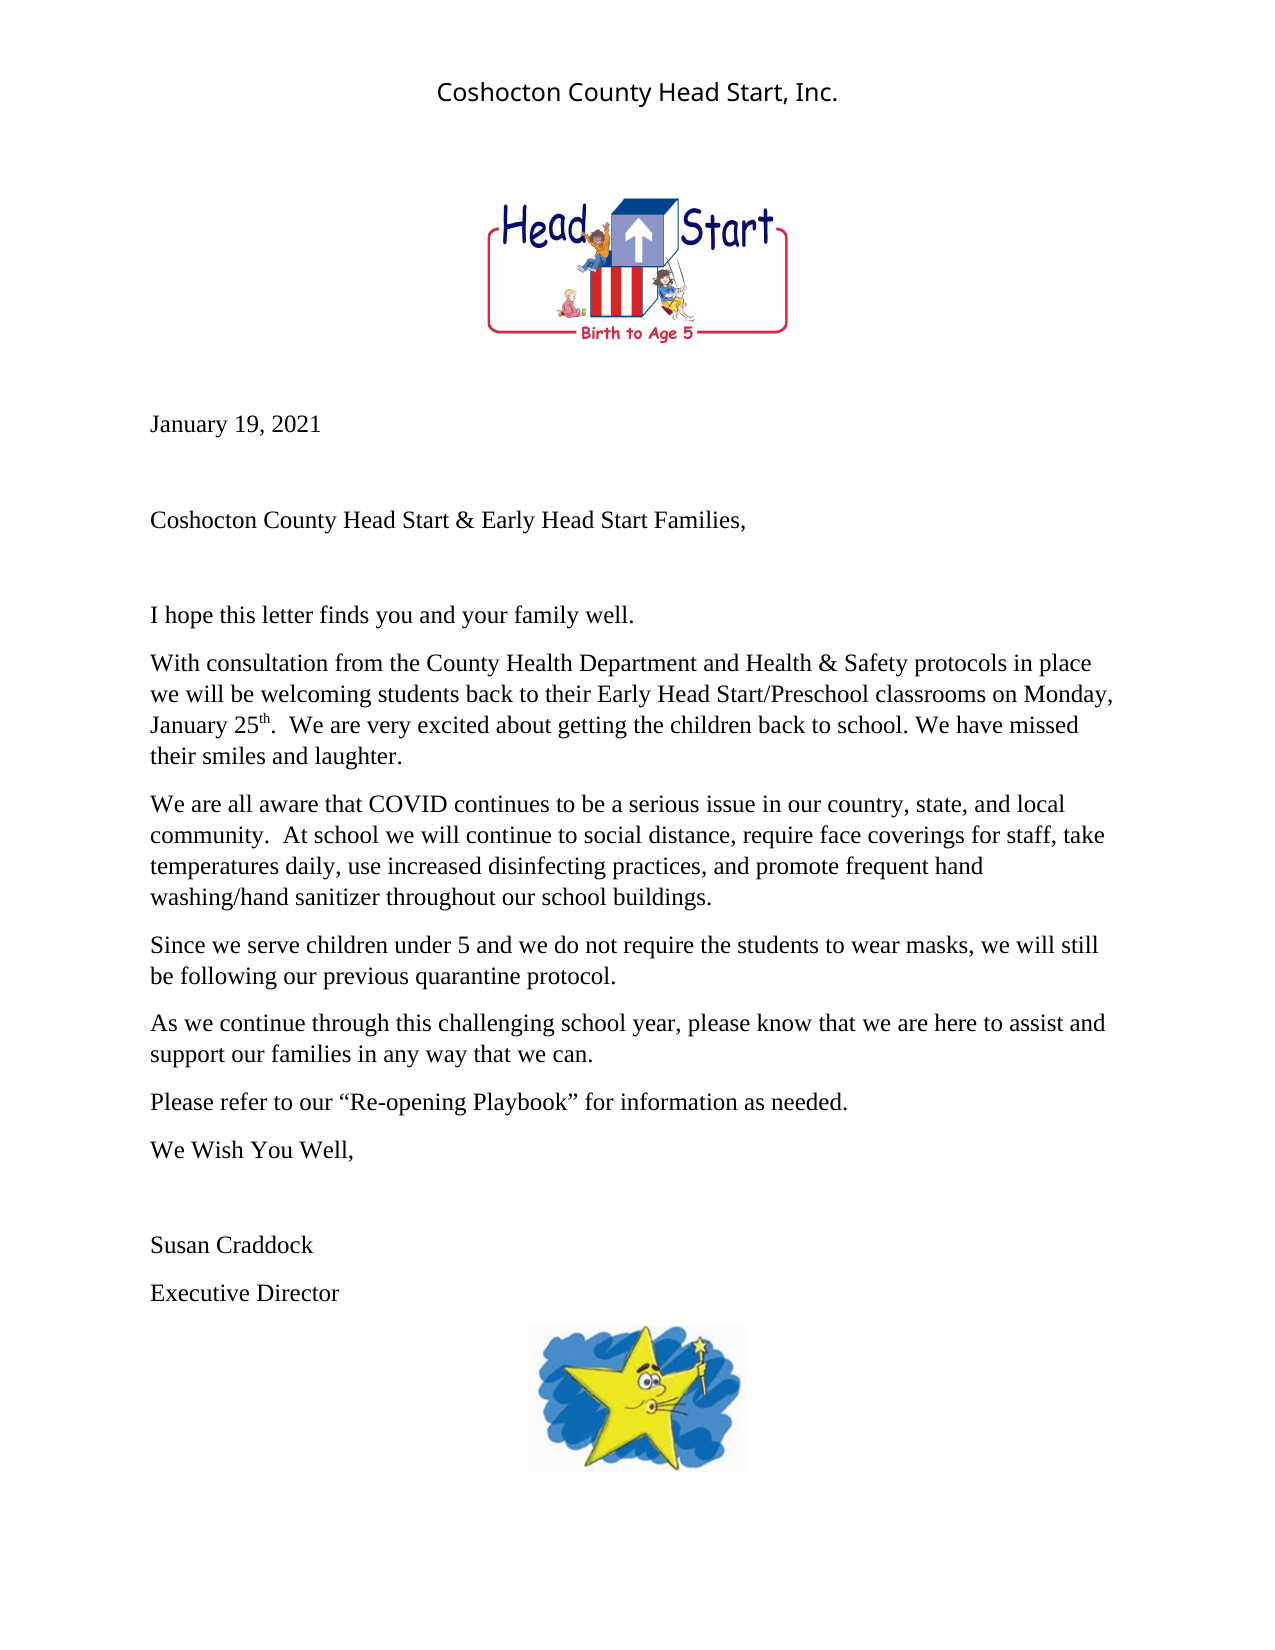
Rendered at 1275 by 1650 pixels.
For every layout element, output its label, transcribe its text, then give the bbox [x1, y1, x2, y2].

picture [528, 1325, 747, 1472]
text As we continue through this challenging school year, please know that we are here to assist and support our families in any way that we can. [150, 1008, 1125, 1068]
picture [487, 197, 788, 343]
text January 19, 2021 [150, 409, 1125, 438]
text Since we serve children under 5 and we do not require the students to wear masks, we will still be following our previous quarantine protocol. [150, 930, 1125, 989]
text We are all aware that COVID continues to be a serious issue in our country, state, and local community. At school we will continue to social distance, require face coverings for staff, take temperatures daily, use increased disinfecting practices, and promote frequent hand washing/hand sanitizer throughout our school buildings. [150, 789, 1125, 911]
text I hope this letter finds you and your family well. [150, 600, 1125, 629]
text Executive Director [150, 1278, 1125, 1307]
text We Wish You Well, [150, 1135, 1125, 1164]
text Please refer to our “Re-opening Playbook” for information as needed. [150, 1087, 1125, 1116]
text Susan Craddock [150, 1230, 1125, 1259]
text Coshocton County Head Start & Early Head Start Families, [150, 505, 1125, 534]
text With consultation from the County Health Department and Health & Safety protocols in place we will be welcoming students back to their Early Head Start/Preschool classrooms on Monday, January 25th. We are very excited about getting the children back to school. We have missed their smiles and laughter. [150, 648, 1125, 770]
